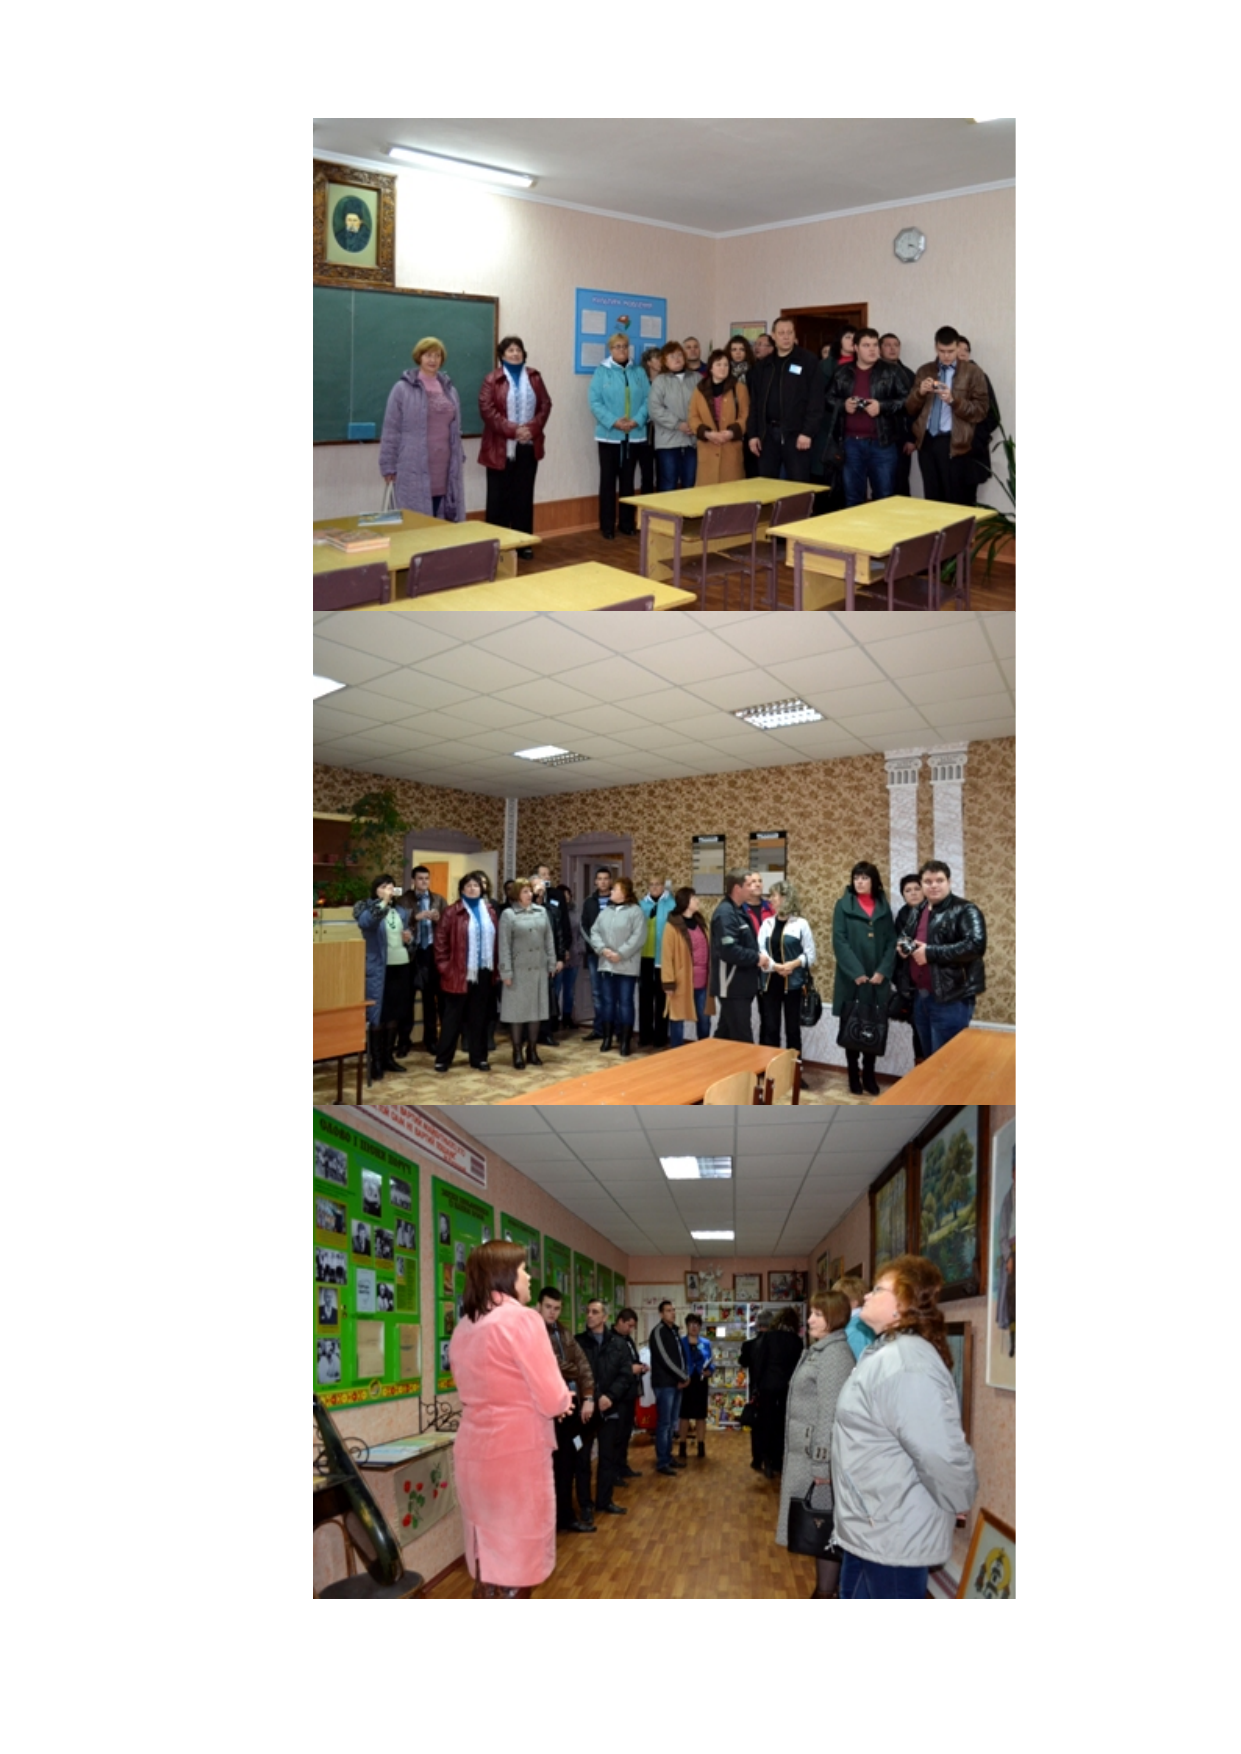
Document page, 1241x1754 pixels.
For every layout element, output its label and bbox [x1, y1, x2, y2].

picture [313, 118, 1016, 1599]
